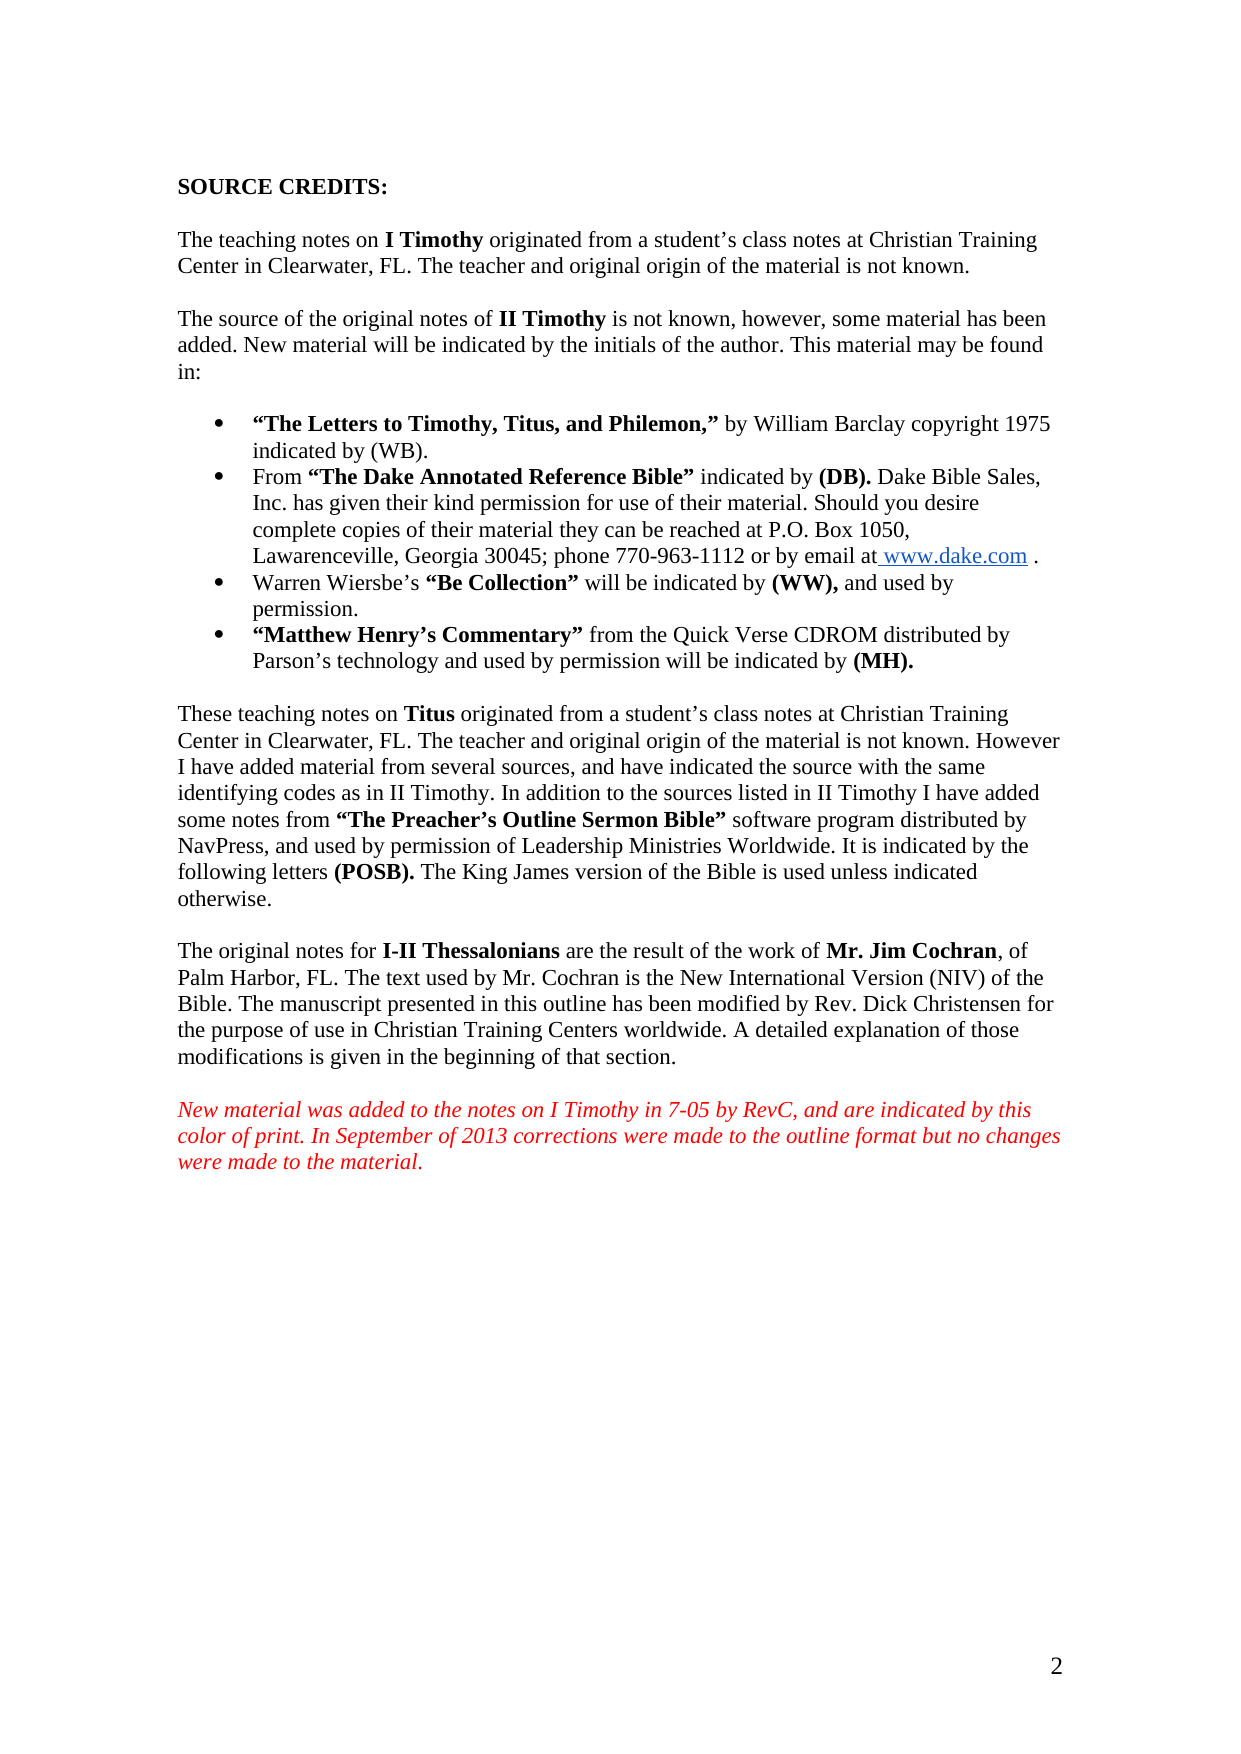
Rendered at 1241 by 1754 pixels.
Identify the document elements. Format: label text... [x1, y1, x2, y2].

list “Matthew Henry’s Commentary” from the Quick Verse CDROM distributed by Parson’s technology and used by permission will be indicated by (MH). [215, 621, 1063, 674]
text SOURCE CREDITS: [177, 173, 1063, 199]
text These teaching notes on Titus originated from a student’s class notes at Christian Training Center in Clearwater, FL. The teacher and original origin of the material is not known. However I have added material from several sources, and have indicated the source with the same identifying codes as in II Timothy. In addition to the sources listed in II Timothy I have added some notes from “The Preacher’s Outline Sermon Bible” software program distributed by NavPress, and used by permission of Leadership Ministries Worldwide. It is indicated by the following letters (POSB). The King James version of the Bible is used unless indicated otherwise. [177, 700, 1063, 911]
list “The Letters to Timothy, Titus, and Philemon,” by William Barclay copyright 1975 indicated by (WB). [215, 410, 1063, 463]
text The original notes for I-II Thessalonians are the result of the work of Mr. Jim Cochran, of Palm Harbor, FL. The text used by Mr. Cochran is the New International Version (NIV) of the Bible. The manuscript presented in this outline has been modified by Rev. Dick Christensen for the purpose of use in Christian Training Centers worldwide. A detailed explanation of those modifications is given in the beginning of that section. [177, 937, 1063, 1069]
text New material was added to the notes on I Timothy in 7-05 by RevC, and are indicated by this color of print. In September of 2013 corrections were made to the outline format but no changes were made to the material. [177, 1096, 1063, 1175]
text The source of the original notes of II Timothy is not known, however, some material has been added. New material will be indicated by the initials of the author. This material may be found in: [177, 305, 1063, 384]
list From “The Dake Annotated Reference Bible” indicated by (DB). Dake Bible Sales, Inc. has given their kind permission for use of their material. Should you desire complete copies of their material they can be reached at P.O. Box 1050, Lawarenceville, Georgia 30045; phone 770-963-1112 or by email at www.dake.com . [215, 463, 1063, 568]
list Warren Wiersbe’s “Be Collection” will be indicated by (WW), and used by permission. [215, 568, 1063, 621]
text The teaching notes on I Timothy originated from a student’s class notes at Christian Training Center in Clearwater, FL. The teacher and original origin of the material is not known. [177, 226, 1063, 279]
